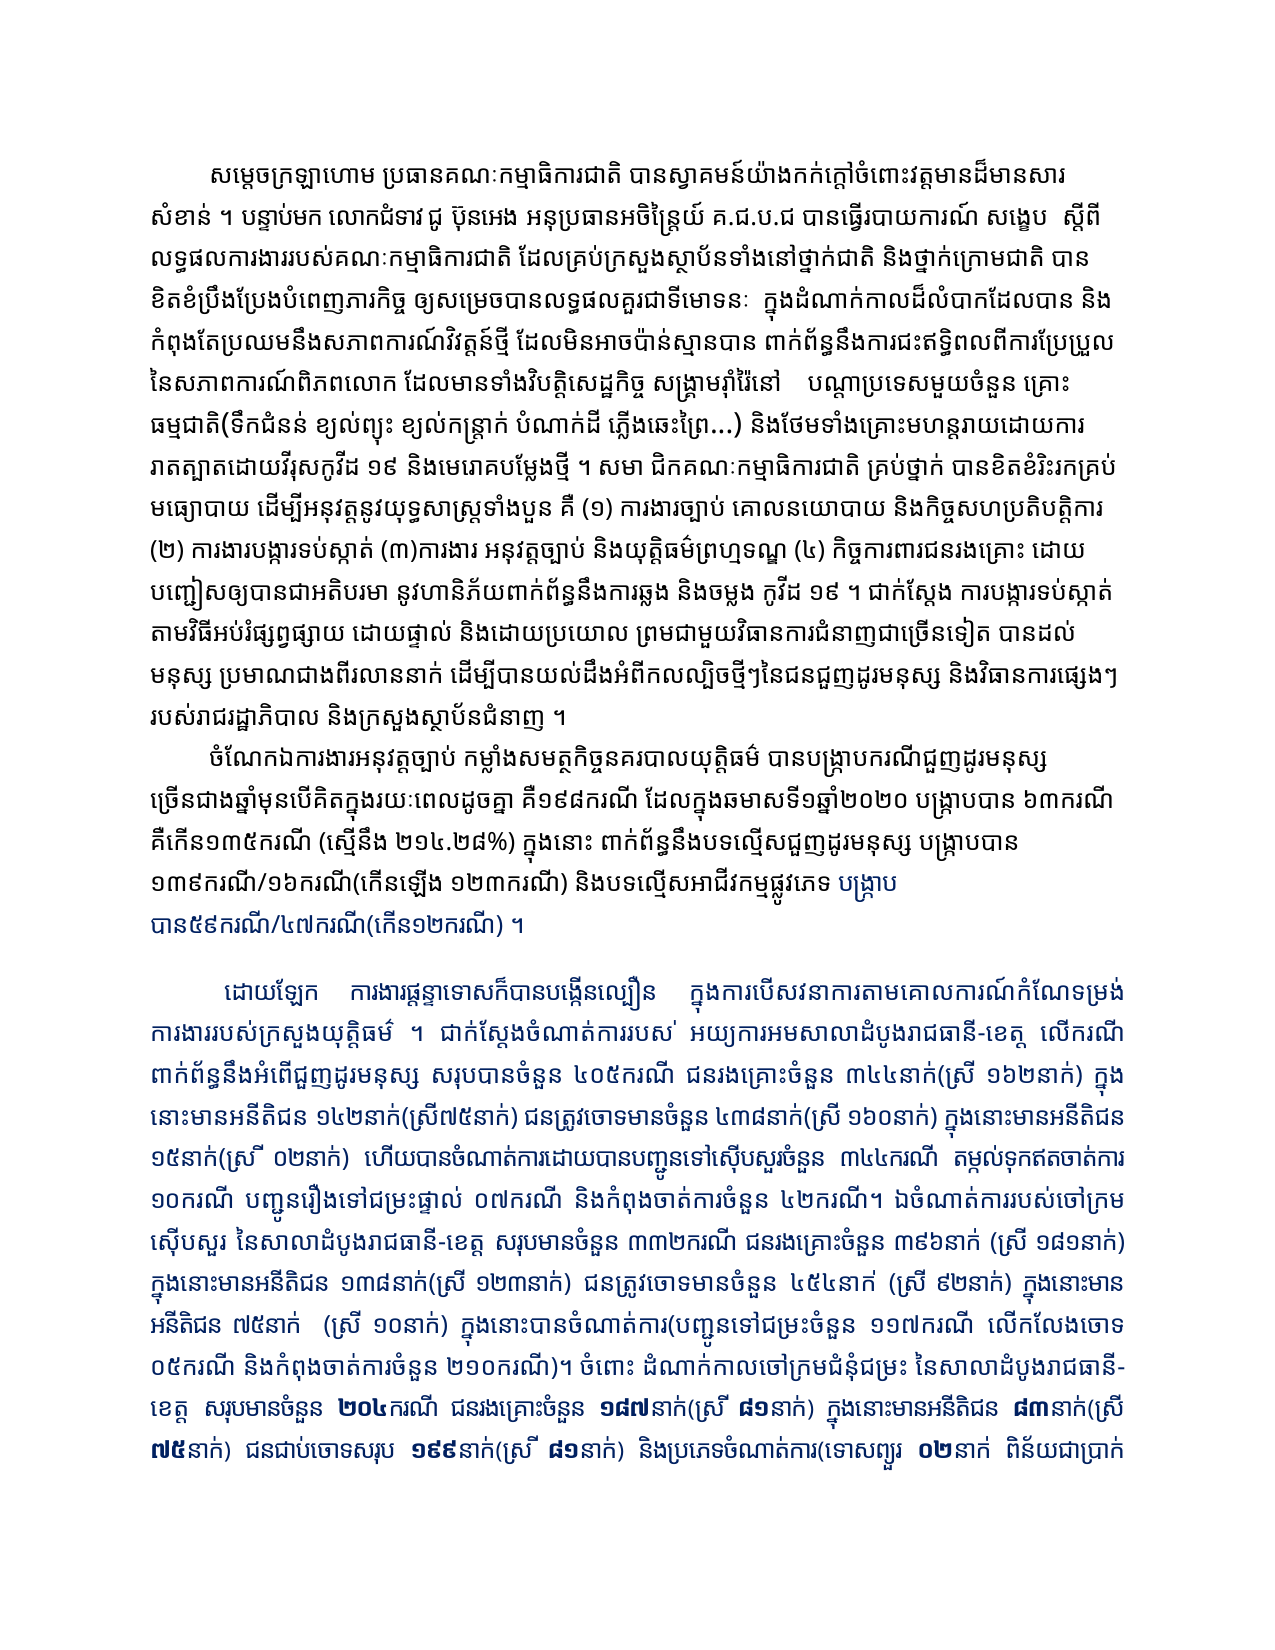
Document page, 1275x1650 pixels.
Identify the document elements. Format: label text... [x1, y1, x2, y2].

subtitle ចំណែកឯការងារអនុវត្តច្បាប់ កម្លាំងសមត្ថកិច្ចនគរបាលយុត្តិធម៌ បានបង្ក្រាបករណីជួញដូរមនុស្ស ច្រើនជាងឆ្នាំមុនបើគិតក្នុងរយៈពេលដូចគ្នា គឺ១៩៨ករណី ដែលក្នុងឆមាសទី១ឆ្នាំ២០២០ បង្ក្រាបបាន ៦៣ករណី គឺកើន១៣៥ករណី (ស្មើនឹង ២១៤.២៨%) ក្នុងនោះ ពាក់ព័ន្ធនឹងបទល្មើសជួញដូរមនុស្ស បង្រ្កាបបាន ១៣៩ករណី/១៦ករណី(កើនឡើង ១២៣ករណី) និងបទល្មើសអាជីវកម្មផ្លូវភេទ បង្រ្កាបបាន៥៩ករណី/៤៧ករណី(កើន១២ករណី) ។ [150, 733, 1125, 942]
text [150, 967, 1125, 1467]
subtitle សម្តេចក្រឡាហោម ប្រធានគណៈកម្មាធិការជាតិ បានស្វាគមន៍យ៉ាងកក់ក្តៅចំពោះវត្តមានដ៏មានសារ​សំខាន់ ។ បន្ទាប់មក លោកជំទាវ ជូ​ ប៊ុនអេង អនុប្រធានអចិន្ត្រៃយ៍ គ.ជ.ប.ជ បានធ្វើរបាយការណ៍ សង្ខេប ស្តីពីលទ្ធផលការងាររបស់គណៈកម្មាធិការជាតិ ដែលគ្រប់ក្រសួងស្ថាប័នទាំងនៅថ្នាក់ជាតិ និងថ្នាក់ក្រោមជាតិ បានខិតខំប្រឹងប្រែងបំពេញភារកិច្ច ឲ្យសម្រេចបានលទ្ធផលគួរជាទីមោទនៈ ក្នុងដំណាក់កាលដ៏លំបាកដែលបាន និងកំពុងតែប្រឈមនឹងសភាពការណ៍វិវត្តន៍ថ្មី ដែលមិនអាចប៉ាន់ស្មានបាន ពាក់ព័ន្ធនឹងការជះឥទ្ធិពលពីការប្រែប្រួលនៃសភាពការណ៍ពិភពលោក ដែលមានទាំងវិបត្តិសេដ្ឋកិច្ច សង្គ្រាមរ៉ាំរ៉ៃនៅ បណ្តាប្រទេសមួយចំនួន គ្រោះធម្មជាតិ(ទឹកជំនន់ ខ្យល់ព្យុះ ខ្យល់កន្រ្តាក់ បំណាក់ដី ភ្លើងឆេះព្រៃ...) និងថែមទាំងគ្រោះមហន្តរាយដោយការរាតត្បាតដោយវីរុសកូវីដ ១៩ និងមេរោគបម្លែងថ្មី ។ សមា ជិកគណៈកម្មាធិការជាតិ គ្រប់ថ្នាក់ បានខិតខំរិះរកគ្រប់មធ្យោបាយ ដើម្បីអនុវត្តនូវយុទ្ធសាស្រ្តទាំងបួន គឺ (១) ការងារច្បាប់ គោលនយោបាយ និងកិច្ចសហប្រតិបត្តិការ (២) ការងារបង្ការទប់ស្កាត់ (៣)ការងារ​ អនុវត្តច្បាប់ និងយុត្តិធម៌ព្រហ្មទណ្ឌ (៤) កិច្ចការពារជនរងគ្រោះ ដោយបញ្ជៀសឲ្យបានជាអតិបរមា នូវហានិភ័យពាក់ព័ន្ធនឹងការឆ្លង និងចម្លង កូវីដ ១៩ ។ ជាក់ស្តែង ការបង្ការទប់ស្កាត់តាមវិធីអប់រំផ្សព្វផ្សាយ ដោយផ្ទាល់ និងដោយប្រយោល ព្រមជាមួយវិធានការជំនាញជាច្រើនទៀត បានដល់មនុស្ស ប្រមាណជាងពីរលាននាក់ ដើម្បីបានយល់ដឹងអំពីកលល្បិចថ្មីៗនៃជនជួញដូរមនុស្ស និងវិធានការផ្សេងៗរបស់រាជរដ្ឋាភិបាល និងក្រសួងស្ថាប័នជំនាញ ។ [150, 150, 1125, 733]
